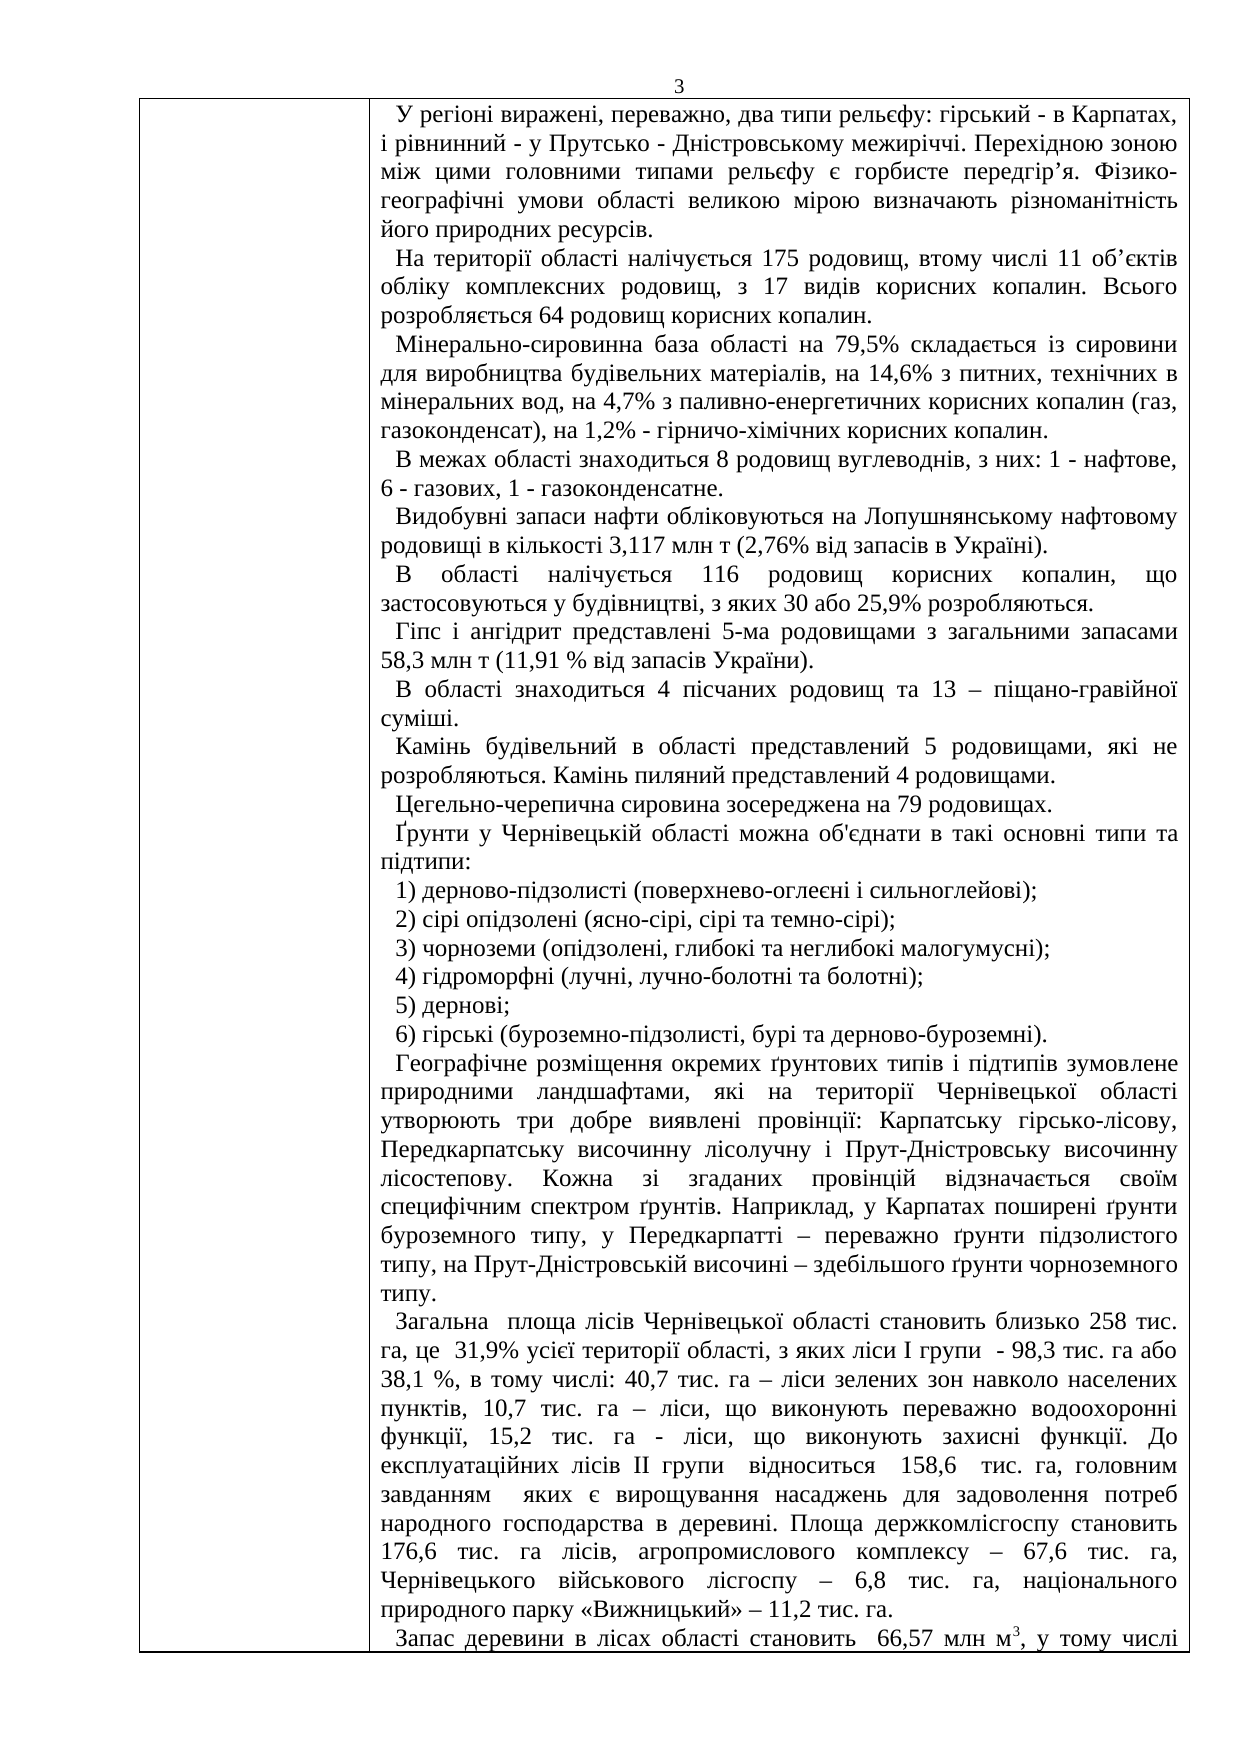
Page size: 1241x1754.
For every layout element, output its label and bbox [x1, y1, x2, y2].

table_cell [370, 99, 1189, 1651]
table_cell [140, 99, 369, 1651]
